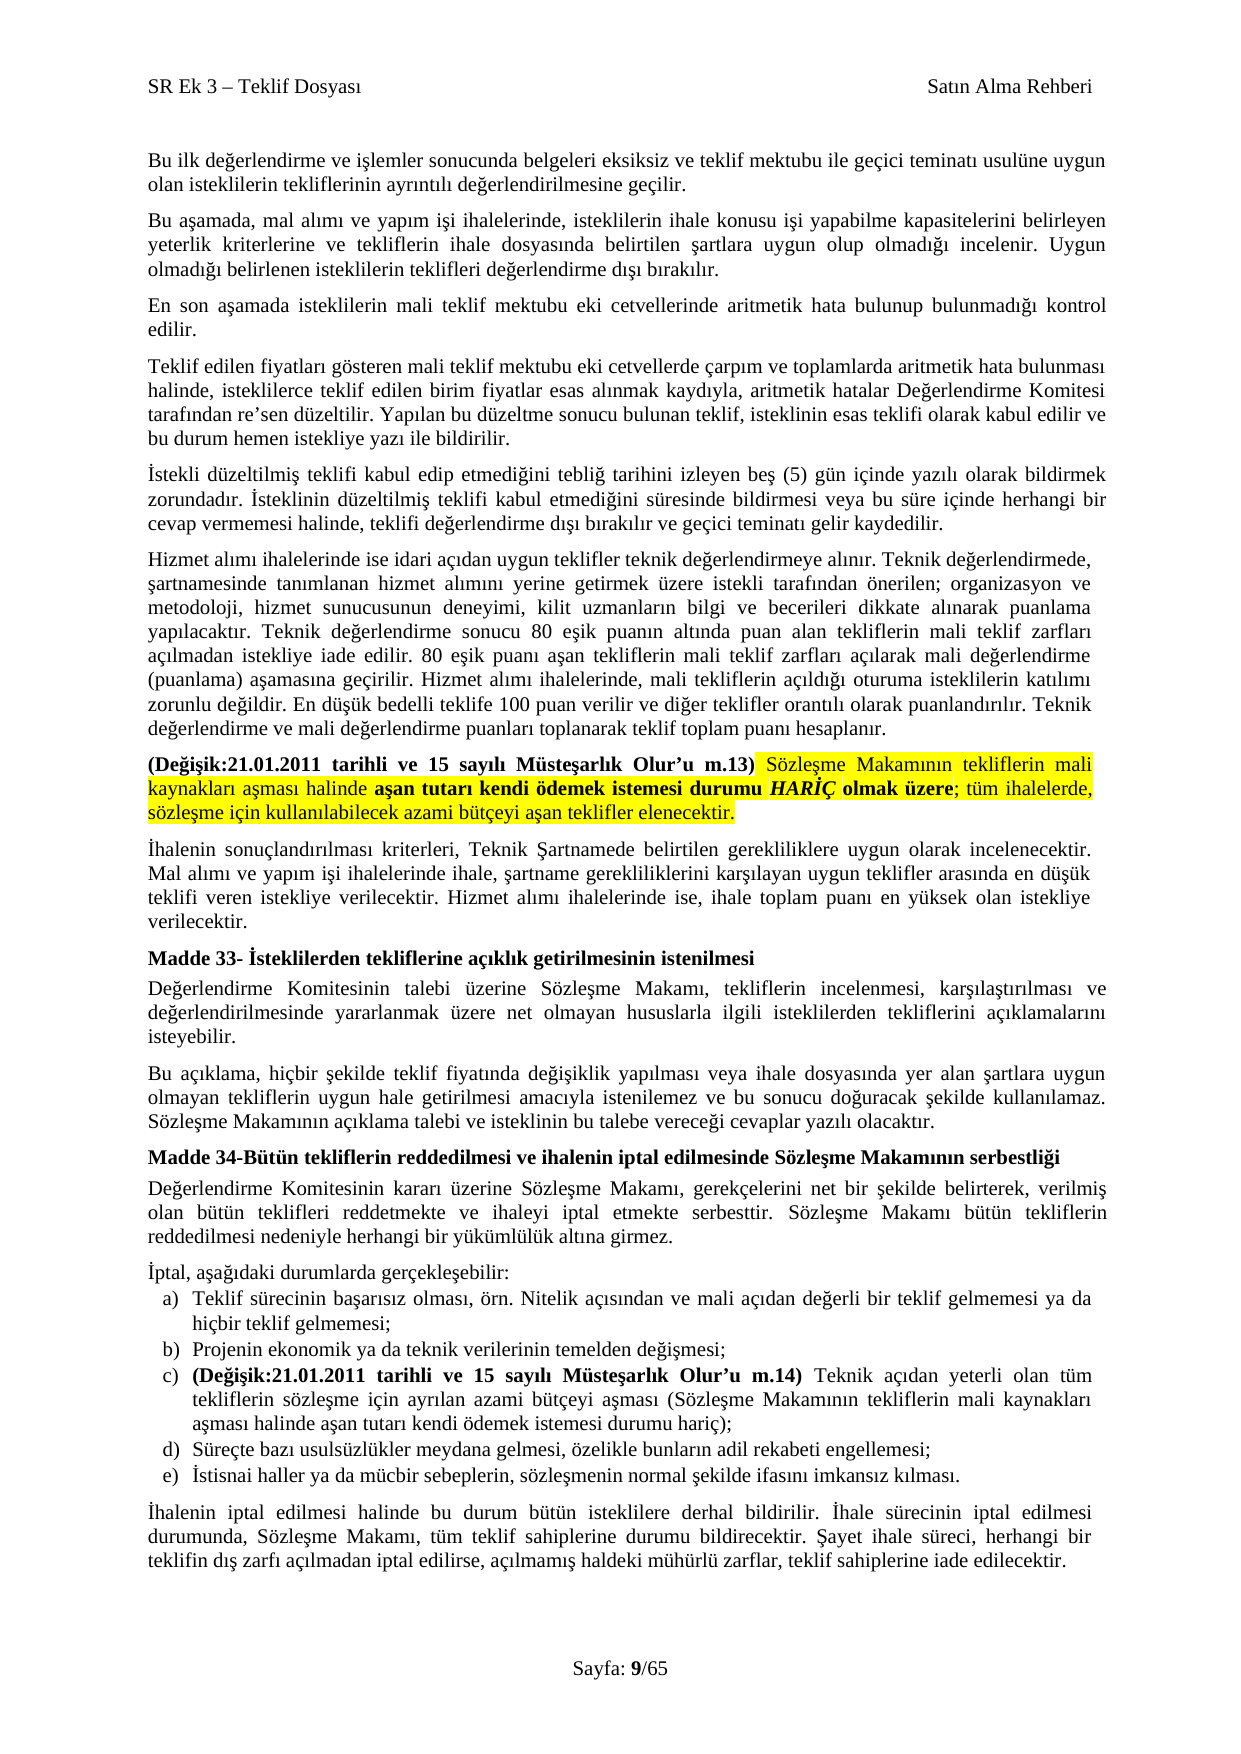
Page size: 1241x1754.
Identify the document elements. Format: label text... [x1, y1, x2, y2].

text Madde 34-Bütün tekliflerin reddedilmesi ve ihalenin iptal edilmesinde Sözleşme Makamının serbestliği [148, 1145, 1107, 1169]
text İstekli düzeltilmiş teklifi kabul edip etmediğini tebliğ tarihini izleyen beş (5) gün içinde yazılı olarak bildirmek zorundadır. İsteklinin düzeltilmiş teklifi kabul etmediğini süresinde bildirmesi veya bu süre içinde herhangi bir cevap vermemesi halinde, teklifi değerlendirme dışı bırakılır ve geçici teminatı gelir kaydedilir. [148, 462, 1107, 534]
text Değerlendirme Komitesinin talebi üzerine Sözleşme Makamı, tekliflerin incelenmesi, karşılaştırılması ve değerlendirilmesinde yararlanmak üzere net olmayan hususlarla ilgili isteklilerden tekliflerini açıklamalarını isteyebilir. [148, 976, 1107, 1048]
text Bu ilk değerlendirme ve işlemler sonucunda belgeleri eksiksiz ve teklif mektubu ile geçici teminatı usulüne uygun olan isteklilerin tekliflerinin ayrıntılı değerlendirilmesine geçilir. [148, 148, 1107, 196]
list Projenin ekonomik ya da teknik verilerinin temelden değişmesi; [162, 1337, 1093, 1361]
text Bu aşamada, mal alımı ve yapım işi ihalelerinde, isteklilerin ihale konusu işi yapabilme kapasitelerini belirleyen yeterlik kriterlerine ve tekliflerin ihale dosyasında belirtilen şartlara uygun olup olmadığı incelenir. Uygun olmadığı belirlenen isteklilerin teklifleri değerlendirme dışı bırakılır. [148, 208, 1107, 281]
text Madde 33- İsteklilerden tekliflerine açıklık getirilmesinin istenilmesi [148, 946, 1107, 969]
text Bu açıklama, hiçbir şekilde teklif fiyatında değişiklik yapılması veya ihale dosyasında yer alan şartlara uygun olmayan tekliflerin uygun hale getirilmesi amacıyla istenilemez ve bu sonucu doğuracak şekilde kullanılamaz. Sözleşme Makamının açıklama talebi ve isteklinin bu talebe vereceği cevaplar yazılı olacaktır. [148, 1061, 1107, 1133]
list Teklif sürecinin başarısız olması, örn. Nitelik açısından ve mali açıdan değerli bir teklif gelmemesi ya da hiçbir teklif gelmemesi; [162, 1286, 1093, 1334]
text (Değişik:21.01.2011 tarihli ve 15 sayılı Müsteşarlık Olur’u m.13) Sözleşme Makamının tekliflerin mali kaynakları aşması halinde aşan tutarı kendi ödemek istemesi durumu HARİÇ olmak üzere; tüm ihalelerde, sözleşme için kullanılabilecek azami bütçeyi aşan teklifler elenecektir. [735, 776, 1093, 824]
text En son aşamada isteklilerin mali teklif mektubu eki cetvellerinde aritmetik hata bulunup bulunmadığı kontrol edilir. [148, 293, 1107, 341]
text Hizmet alımı ihalelerinde ise idari açıdan uygun teklifler teknik değerlendirmeye alınır. Teknik değerlendirmede, şartnamesinde tanımlanan hizmet alımını yerine getirmek üzere istekli tarafından önerilen; organizasyon ve metodoloji, hizmet sunucusunun deneyimi, kilit uzmanların bilgi ve becerileri dikkate alınarak puanlama yapılacaktır. Teknik değerlendirme sonucu 80 eşik puanın altında puan alan tekliflerin mali teklif zarfları açılmadan istekliye iade edilir. 80 eşik puanı aşan tekliflerin mali teklif zarfları açılarak mali değerlendirme (puanlama) aşamasına geçirilir. Hizmet alımı ihalelerinde, mali tekliflerin açıldığı oturuma isteklilerin katılımı zorunlu değildir. En düşük bedelli teklife 100 puan verilir ve diğer teklifler orantılı olarak puanlandırılır. Teknik değerlendirme ve mali değerlendirme puanları toplanarak teklif toplam puanı hesaplanır. [148, 547, 1093, 739]
list Süreçte bazı usulsüzlükler meydana gelmesi, özelikle bunların adil rekabeti engellemesi; [162, 1437, 1093, 1461]
text Teklif edilen fiyatları gösteren mali teklif mektubu eki cetvellerde çarpım ve toplamlarda aritmetik hata bulunması halinde, isteklilerce teklif edilen birim fiyatlar esas alınmak kaydıyla, aritmetik hatalar Değerlendirme Komitesi tarafından re’sen düzeltilir. Yapılan bu düzeltme sonucu bulunan teklif, isteklinin esas teklifi olarak kabul edilir ve bu durum hemen istekliye yazı ile bildirilir. [148, 354, 1107, 450]
text İhalenin sonuçlandırılması kriterleri, Teknik Şartnamede belirtilen gerekliliklere uygun olarak incelenecektir. Mal alımı ve yapım işi ihalelerinde ihale, şartname gerekliliklerini karşılayan uygun teklifler arasında en düşük teklifi veren istekliye verilecektir. Hizmet alımı ihalelerinde ise, ihale toplam puanı en yüksek olan istekliye verilecektir. [148, 837, 1093, 933]
text İhalenin iptal edilmesi halinde bu durum bütün isteklilere derhal bildirilir. İhale sürecinin iptal edilmesi durumunda, Sözleşme Makamı, tüm teklif sahiplerine durumu bildirecektir. Şayet ihale süreci, herhangi bir teklifin dış zarfı açılmadan iptal edilirse, açılmamış haldeki mühürlü zarflar, teklif sahiplerine iade edilecektir. [148, 1500, 1093, 1572]
list İstisnai haller ya da mücbir sebeplerin, sözleşmenin normal şekilde ifasını imkansız kılması. [162, 1463, 1093, 1487]
list (Değişik:21.01.2011 tarihli ve 15 sayılı Müsteşarlık Olur’u m.14) Teknik açıdan yeterli olan tüm tekliflerin sözleşme için ayrılan azami bütçeyi aşması (Sözleşme Makamının tekliflerin mali kaynakları aşması halinde aşan tutarı kendi ödemek istemesi durumu hariç); [162, 1363, 1093, 1435]
text Değerlendirme Komitesinin kararı üzerine Sözleşme Makamı, gerekçelerini net bir şekilde belirterek, verilmiş olan bütün teklifleri reddetmekte ve ihaleyi iptal etmekte serbesttir. Sözleşme Makamı bütün tekliflerin reddedilmesi nedeniyle herhangi bir yükümlülük altına girmez. [148, 1176, 1107, 1248]
text İptal, aşağıdaki durumlarda gerçekleşebilir: [148, 1260, 1093, 1284]
